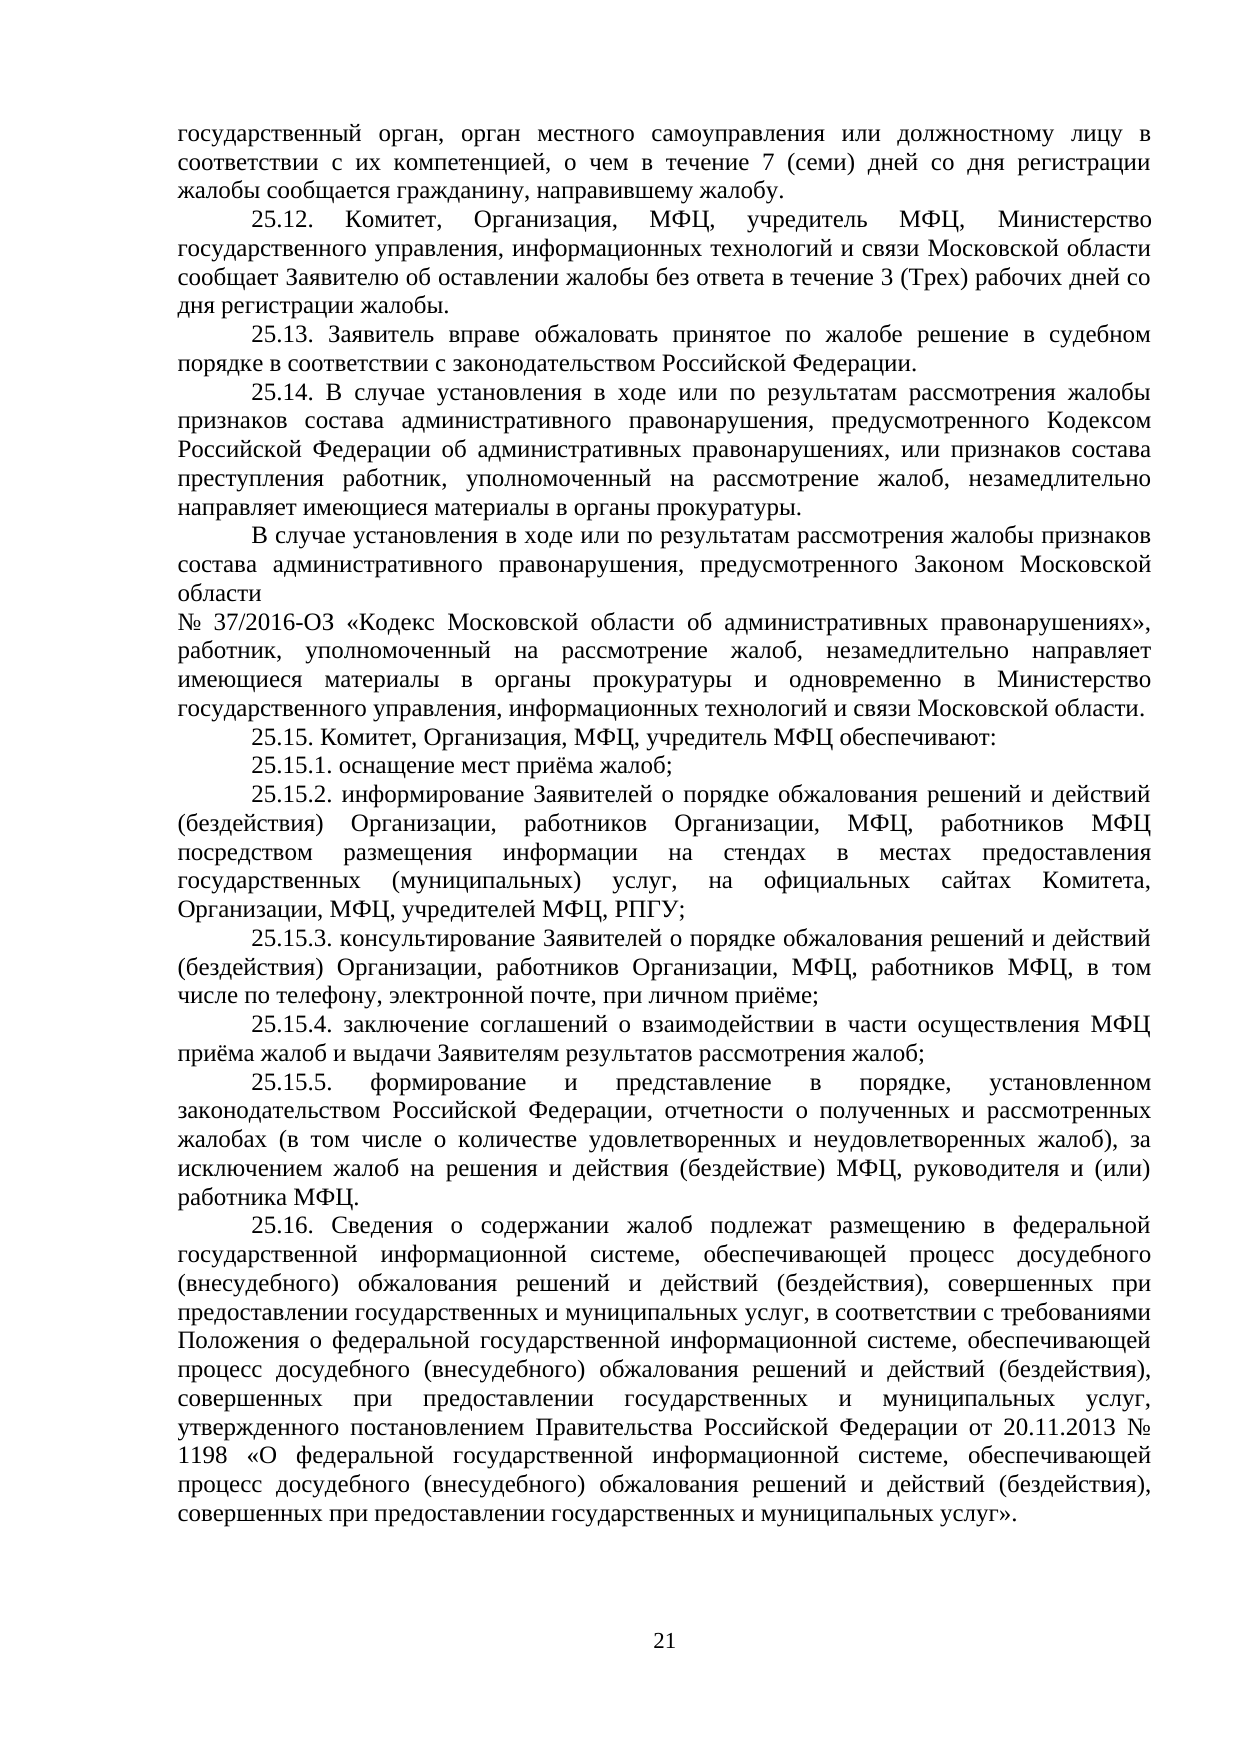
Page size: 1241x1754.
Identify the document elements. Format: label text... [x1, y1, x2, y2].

text 25.15.5. формирование и представление в порядке, установленном законодательством Российской Федерации, отчетности о полученных и рассмотренных жалобах (в том числе о количестве удовлетворенных и неудовлетворенных жалоб), за исключением жалоб на решения и действия (бездействие) МФЦ, руководителя и (или) работника МФЦ. [177, 1067, 1152, 1211]
text 25.14. В случае установления в ходе или по результатам рассмотрения жалобы признаков состава административного правонарушения, предусмотренного Кодексом Российской Федерации об административных правонарушениях, или признаков состава преступления работник, уполномоченный на рассмотрение жалоб, незамедлительно направляет имеющиеся материалы в органы прокуратуры. [177, 377, 1152, 521]
text 25.15. Комитет, Организация, МФЦ, учредитель МФЦ обеспечивают: [177, 722, 1152, 751]
text 25.15.4. заключение соглашений о взаимодействии в части осуществления МФЦ приёма жалоб и выдачи Заявителям результатов рассмотрения жалоб; [177, 1009, 1152, 1067]
text 25.13. Заявитель вправе обжаловать принятое по жалобе решение в судебном порядке в соответствии с законодательством Российской Федерации. [177, 319, 1152, 377]
text 25.16. Сведения о содержании жалоб подлежат размещению в федеральной государственной информационной системе, обеспечивающей процесс досудебного (внесудебного) обжалования решений и действий (бездействия), совершенных при предоставлении государственных и муниципальных услуг, в соответствии с требованиями Положения о федеральной государственной информационной системе, обеспечивающей процесс досудебного (внесудебного) обжалования решений и действий (бездействия), совершенных при предоставлении государственных и муниципальных услуг, утвержденного постановлением Правительства Российской Федерации от 20.11.2013 № 1198 «О федеральной государственной информационной системе, обеспечивающей процесс досудебного (внесудебного) обжалования решений и действий (бездействия), совершенных при предоставлении государственных и муниципальных услуг». [177, 1211, 1152, 1527]
text В случае установления в ходе или по результатам рассмотрения жалобы признаков состава административного правонарушения, предусмотренного Законом Московской области № 37/2016-ОЗ «Кодекс Московской области об административных правонарушениях», работник, уполномоченный на рассмотрение жалоб, незамедлительно направляет имеющиеся материалы в органы прокуратуры и одновременно в Министерство государственного управления, информационных технологий и связи Московской области. [177, 521, 1152, 722]
text 25.15.1. оснащение мест приёма жалоб; [177, 751, 1152, 779]
text 25.15.3. консультирование Заявителей о порядке обжалования решений и действий (бездействия) Организации, работников Организации, МФЦ, работников МФЦ, в том числе по телефону, электронной почте, при личном приёме; [177, 923, 1152, 1009]
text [177, 118, 1152, 204]
text 25.12. Комитет, Организация, МФЦ, учредитель МФЦ, Министерство государственного управления, информационных технологий и связи Московской области сообщает Заявителю об оставлении жалобы без ответа в течение 3 (Трех) рабочих дней со дня регистрации жалобы. [177, 204, 1152, 319]
text 25.15.2. информирование Заявителей о порядке обжалования решений и действий (бездействия) Организации, работников Организации, МФЦ, работников МФЦ посредством размещения информации на стендах в местах предоставления государственных (муниципальных) услуг, на официальных сайтах Комитета, Организации, МФЦ, учредителей МФЦ, РПГУ; [177, 779, 1152, 923]
